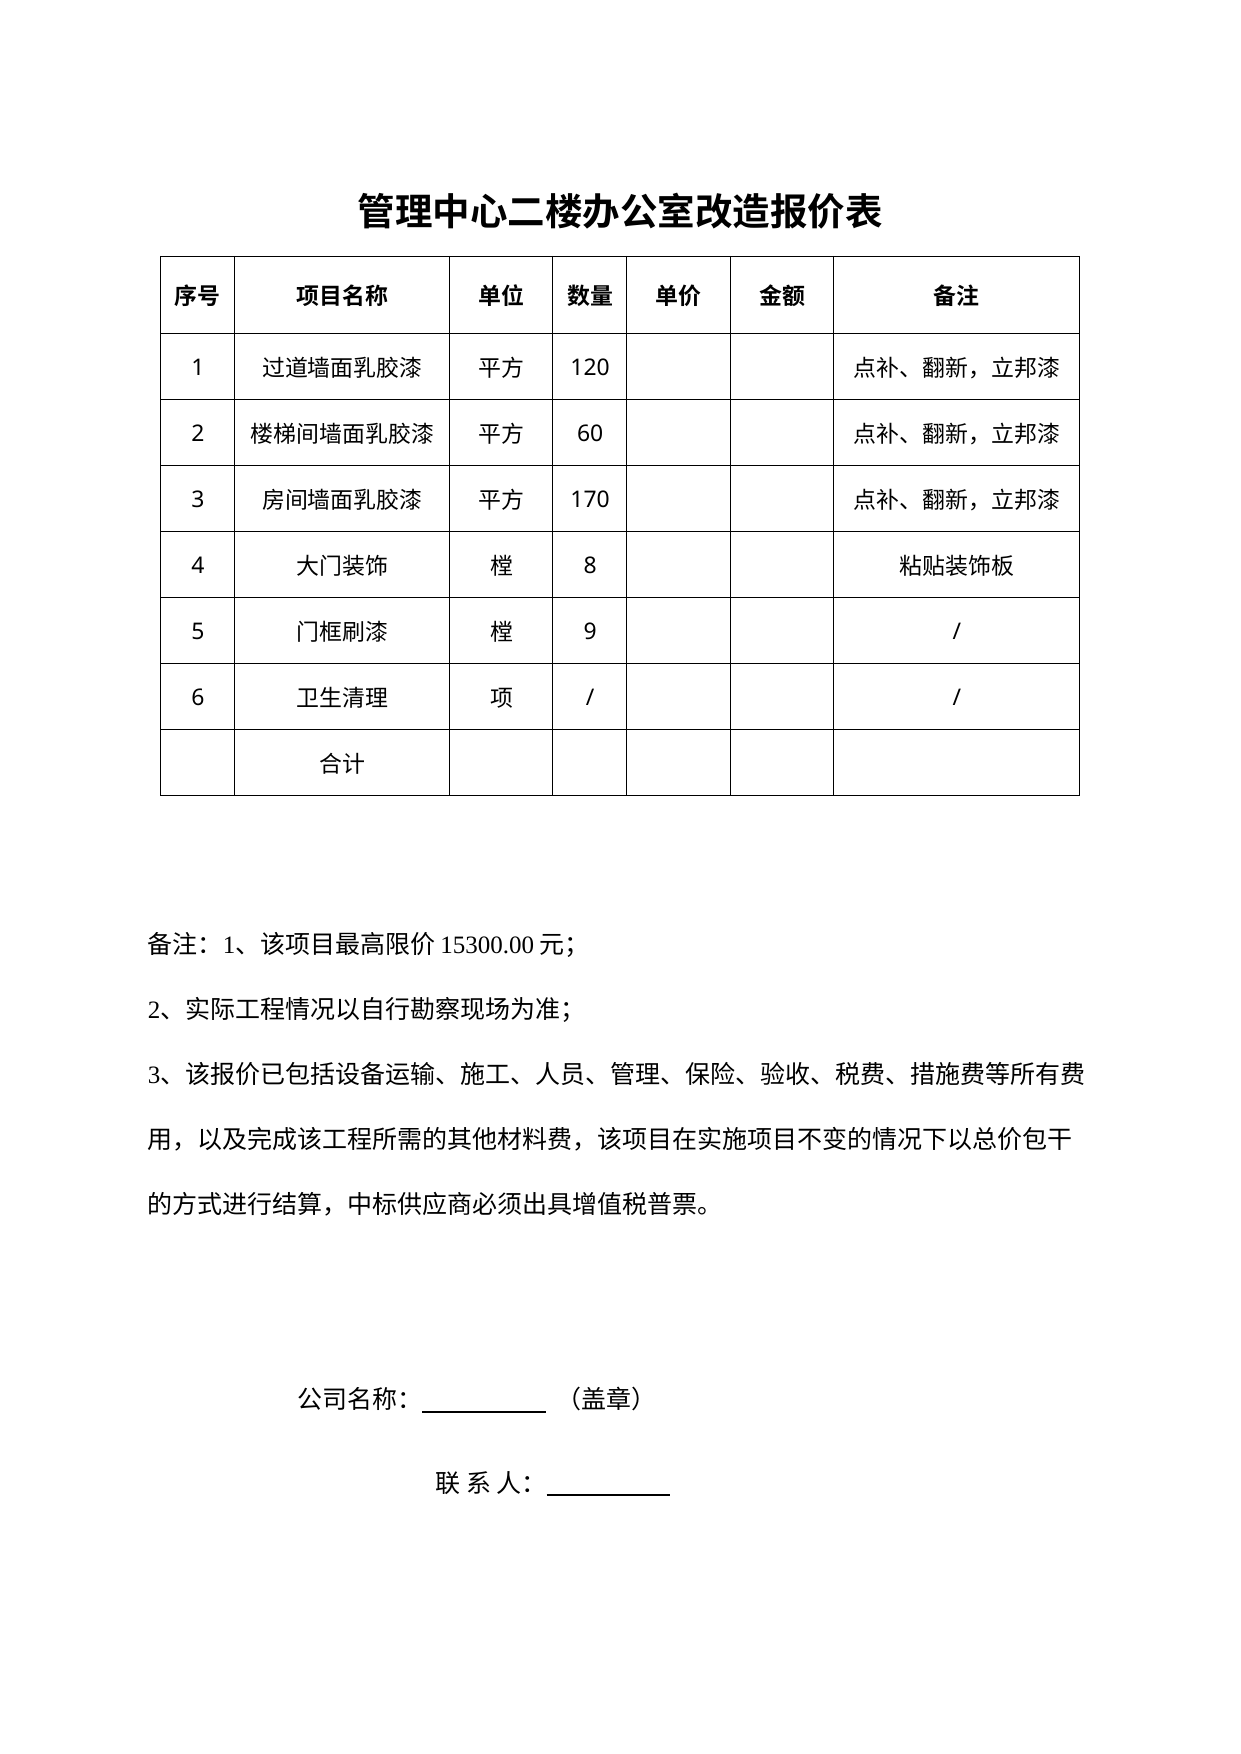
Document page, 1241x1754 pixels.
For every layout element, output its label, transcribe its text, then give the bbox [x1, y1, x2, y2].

table_cell 房间墙面乳胶漆 [235, 466, 449, 531]
table_cell 点补、翻新，立邦漆 [834, 466, 1079, 531]
table_cell 6 [161, 664, 234, 729]
table_cell [731, 466, 833, 531]
table_cell 大门装饰 [235, 532, 449, 597]
table_cell 3 [161, 466, 234, 531]
table_cell 金额 [731, 257, 833, 333]
table_cell [627, 730, 730, 795]
table_cell 序号 [161, 257, 234, 333]
table_cell [161, 730, 234, 795]
table_cell [627, 598, 730, 663]
table_cell / [834, 598, 1079, 663]
table_cell / [834, 664, 1079, 729]
table_cell [627, 334, 730, 399]
table_cell 单位 [450, 257, 552, 333]
table_cell 楼梯间墙面乳胶漆 [235, 400, 449, 465]
text 2、实际工程情况以自行勘察现场为准； [148, 976, 1092, 1041]
table_header 管理中心二楼办公室改造报价表 [161, 162, 1079, 256]
text 联 系 人： [148, 1449, 1042, 1514]
table_cell 合计 [235, 730, 449, 795]
table_cell 9 [553, 598, 626, 663]
table_cell [627, 532, 730, 597]
table_cell [553, 730, 626, 795]
table_cell / [553, 664, 626, 729]
table_cell 120 [553, 334, 626, 399]
table_cell [627, 400, 730, 465]
table_cell [731, 730, 833, 795]
table_cell [731, 400, 833, 465]
table_cell 点补、翻新，立邦漆 [834, 334, 1079, 399]
table_cell [731, 598, 833, 663]
table_cell [731, 334, 833, 399]
table_cell 粘贴装饰板 [834, 532, 1079, 597]
table_cell 项 [450, 664, 552, 729]
table_cell [627, 466, 730, 531]
table_cell 单价 [627, 257, 730, 333]
table_cell 项目名称 [235, 257, 449, 333]
table_cell 60 [553, 400, 626, 465]
table_cell 4 [161, 532, 234, 597]
table_cell 8 [553, 532, 626, 597]
text 公司名称： （盖章） [148, 1366, 1042, 1431]
table_cell 2 [161, 400, 234, 465]
table_cell 5 [161, 598, 234, 663]
table_cell [627, 664, 730, 729]
table_cell 170 [553, 466, 626, 531]
table_cell 樘 [450, 598, 552, 663]
table_cell 备注 [834, 257, 1079, 333]
table_cell 樘 [450, 532, 552, 597]
table_cell 平方 [450, 466, 552, 531]
table_cell 1 [161, 334, 234, 399]
table_cell 点补、翻新，立邦漆 [834, 400, 1079, 465]
text 3、该报价已包括设备运输、施工、人员、管理、保险、验收、税费、措施费等所有费用，以及完成该工程所需的其他材料费，该项目在实施项目不变的情况下以总价包干的方式进行结算，中标供应商必须出具增值税普票。 [148, 1041, 1092, 1236]
table_cell 过道墙面乳胶漆 [235, 334, 449, 399]
text 备注：1、该项目最高限价15300.00元； [148, 911, 1092, 976]
table_cell 平方 [450, 400, 552, 465]
table_cell 卫生清理 [235, 664, 449, 729]
table_cell 门框刷漆 [235, 598, 449, 663]
table_cell [731, 664, 833, 729]
table_cell [731, 532, 833, 597]
table_cell 数量 [553, 257, 626, 333]
table_cell 平方 [450, 334, 552, 399]
table_cell [834, 730, 1079, 795]
table_cell [450, 730, 552, 795]
